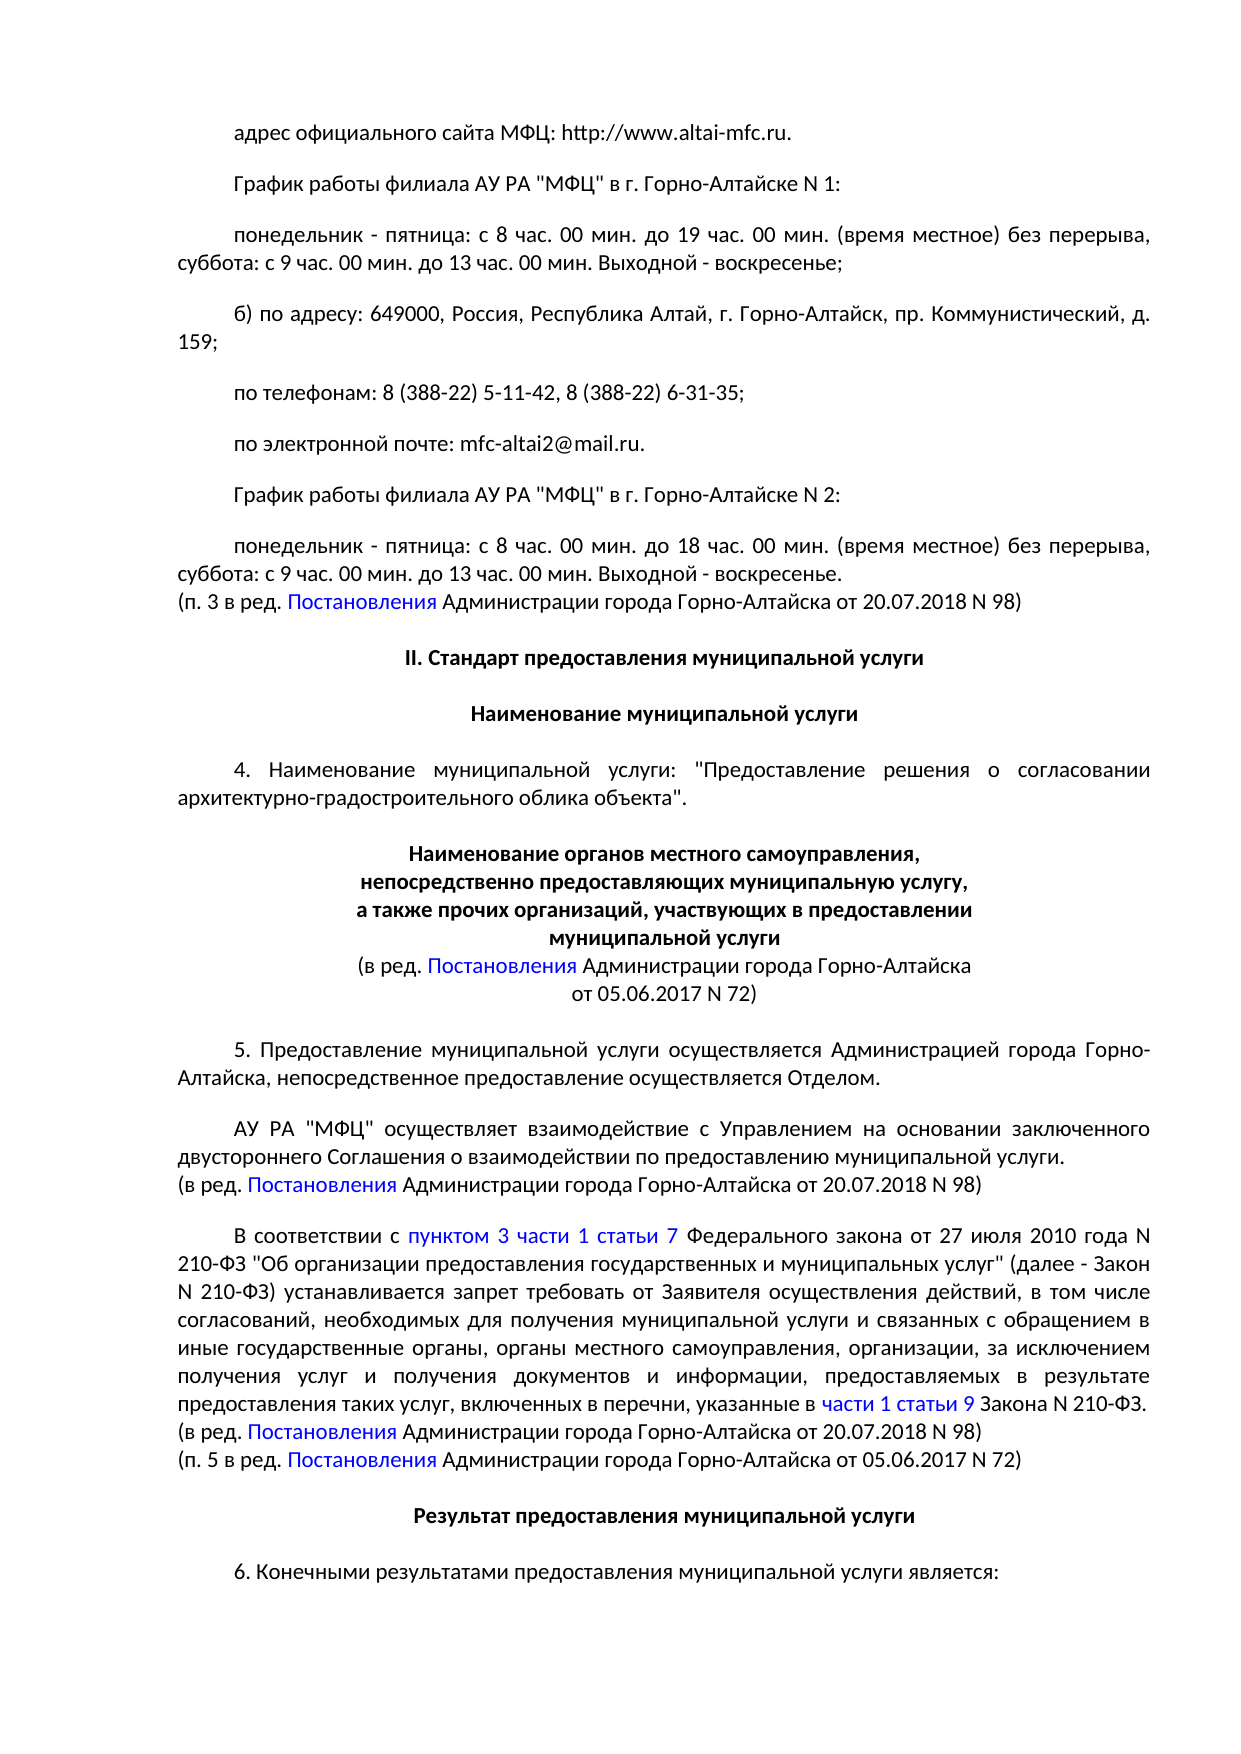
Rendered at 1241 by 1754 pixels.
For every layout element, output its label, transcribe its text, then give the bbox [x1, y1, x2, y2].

text 6. Конечными результатами предоставления муниципальной услуги является: [177, 1557, 1152, 1585]
text 5. Предоставление муниципальной услуги осуществляется Администрацией города Горно-Алтайска, непосредственное предоставление осуществляется Отделом. [177, 1035, 1152, 1091]
text (в ред. Постановления Администрации города Горно-Алтайска [177, 951, 1152, 979]
title а также прочих организаций, участвующих в предоставлении [177, 895, 1152, 923]
title муниципальной услуги [177, 923, 1152, 951]
text В соответствии с пунктом 3 части 1 статьи 7 Федерального закона от 27 июля 2010 года N 210-ФЗ "Об организации предоставления государственных и муниципальных услуг" (далее - Закон N 210-ФЗ) устанавливается запрет требовать от Заявителя осуществления действий, в том числе согласований, необходимых для получения муниципальной услуги и связанных с обращением в иные государственные органы, органы местного самоуправления, организации, за исключением получения услуг и получения документов и информации, предоставляемых в результате предоставления таких услуг, включенных в перечни, указанные в части 1 статьи 9 Закона N 210-ФЗ. [177, 1221, 1152, 1417]
text (в ред. Постановления Администрации города Горно-Алтайска от 20.07.2018 N 98) [177, 1170, 1152, 1198]
text (в ред. Постановления Администрации города Горно-Алтайска от 20.07.2018 N 98) [177, 1417, 1152, 1445]
text (п. 3 в ред. Постановления Администрации города Горно-Алтайска от 20.07.2018 N 98) [177, 587, 1152, 615]
text адрес официального сайта МФЦ: http://www.altai-mfc.ru. [177, 118, 1152, 146]
text понедельник - пятница: с 8 час. 00 мин. до 19 час. 00 мин. (время местное) без перерыва, суббота: с 9 час. 00 мин. до 13 час. 00 мин. Выходной - воскресенье; [177, 220, 1152, 276]
text по телефонам: 8 (388-22) 5-11-42, 8 (388-22) 6-31-35; [177, 378, 1152, 406]
text График работы филиала АУ РА "МФЦ" в г. Горно-Алтайске N 1: [177, 169, 1152, 197]
title непосредственно предоставляющих муниципальную услугу, [177, 867, 1152, 895]
text понедельник - пятница: с 8 час. 00 мин. до 18 час. 00 мин. (время местное) без перерыва, суббота: с 9 час. 00 мин. до 13 час. 00 мин. Выходной - воскресенье. [177, 531, 1152, 587]
text по электронной почте: mfc-altai2@mail.ru. [177, 429, 1152, 457]
title Наименование муниципальной услуги [177, 699, 1152, 727]
text 4. Наименование муниципальной услуги: "Предоставление решения о согласовании архитектурно-градостроительного облика объекта". [177, 755, 1152, 811]
title II. Стандарт предоставления муниципальной услуги [177, 643, 1152, 671]
title Результат предоставления муниципальной услуги [177, 1501, 1152, 1529]
text АУ РА "МФЦ" осуществляет взаимодействие с Управлением на основании заключенного двустороннего Соглашения о взаимодействии по предоставлению муниципальной услуги. [177, 1114, 1152, 1170]
text б) по адресу: 649000, Россия, Республика Алтай, г. Горно-Алтайск, пр. Коммунистический, д. 159; [177, 299, 1152, 355]
text от 05.06.2017 N 72) [177, 979, 1152, 1007]
title Наименование органов местного самоуправления, [177, 839, 1152, 867]
text График работы филиала АУ РА "МФЦ" в г. Горно-Алтайске N 2: [177, 480, 1152, 508]
text (п. 5 в ред. Постановления Администрации города Горно-Алтайска от 05.06.2017 N 72) [177, 1445, 1152, 1473]
